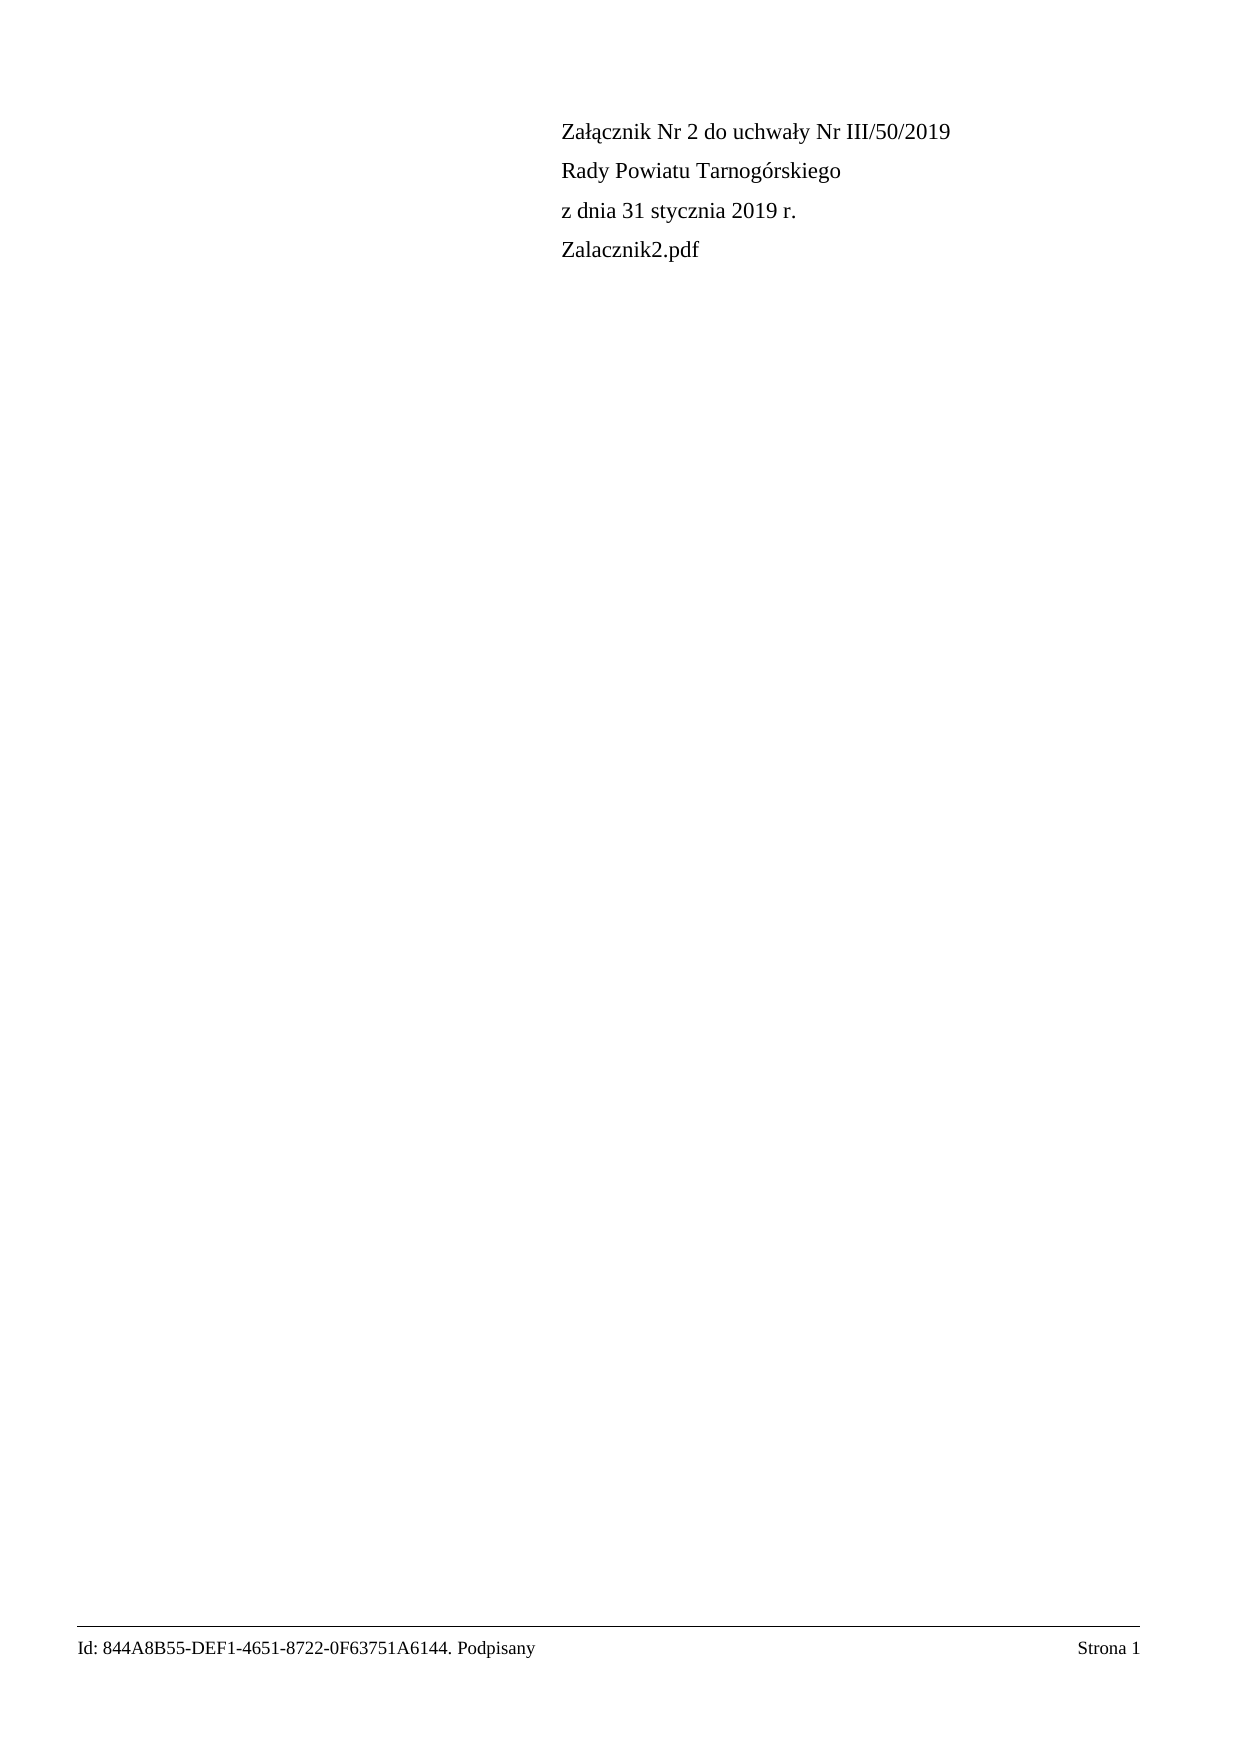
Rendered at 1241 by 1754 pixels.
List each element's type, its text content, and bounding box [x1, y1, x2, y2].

text Załącznik Nr 2 do uchwały Nr III/50/2019 Rady Powiatu Tarnogórskiego z dnia 31 stycznia 2019 r. Zalacznik2.pdf [561, 118, 1152, 262]
